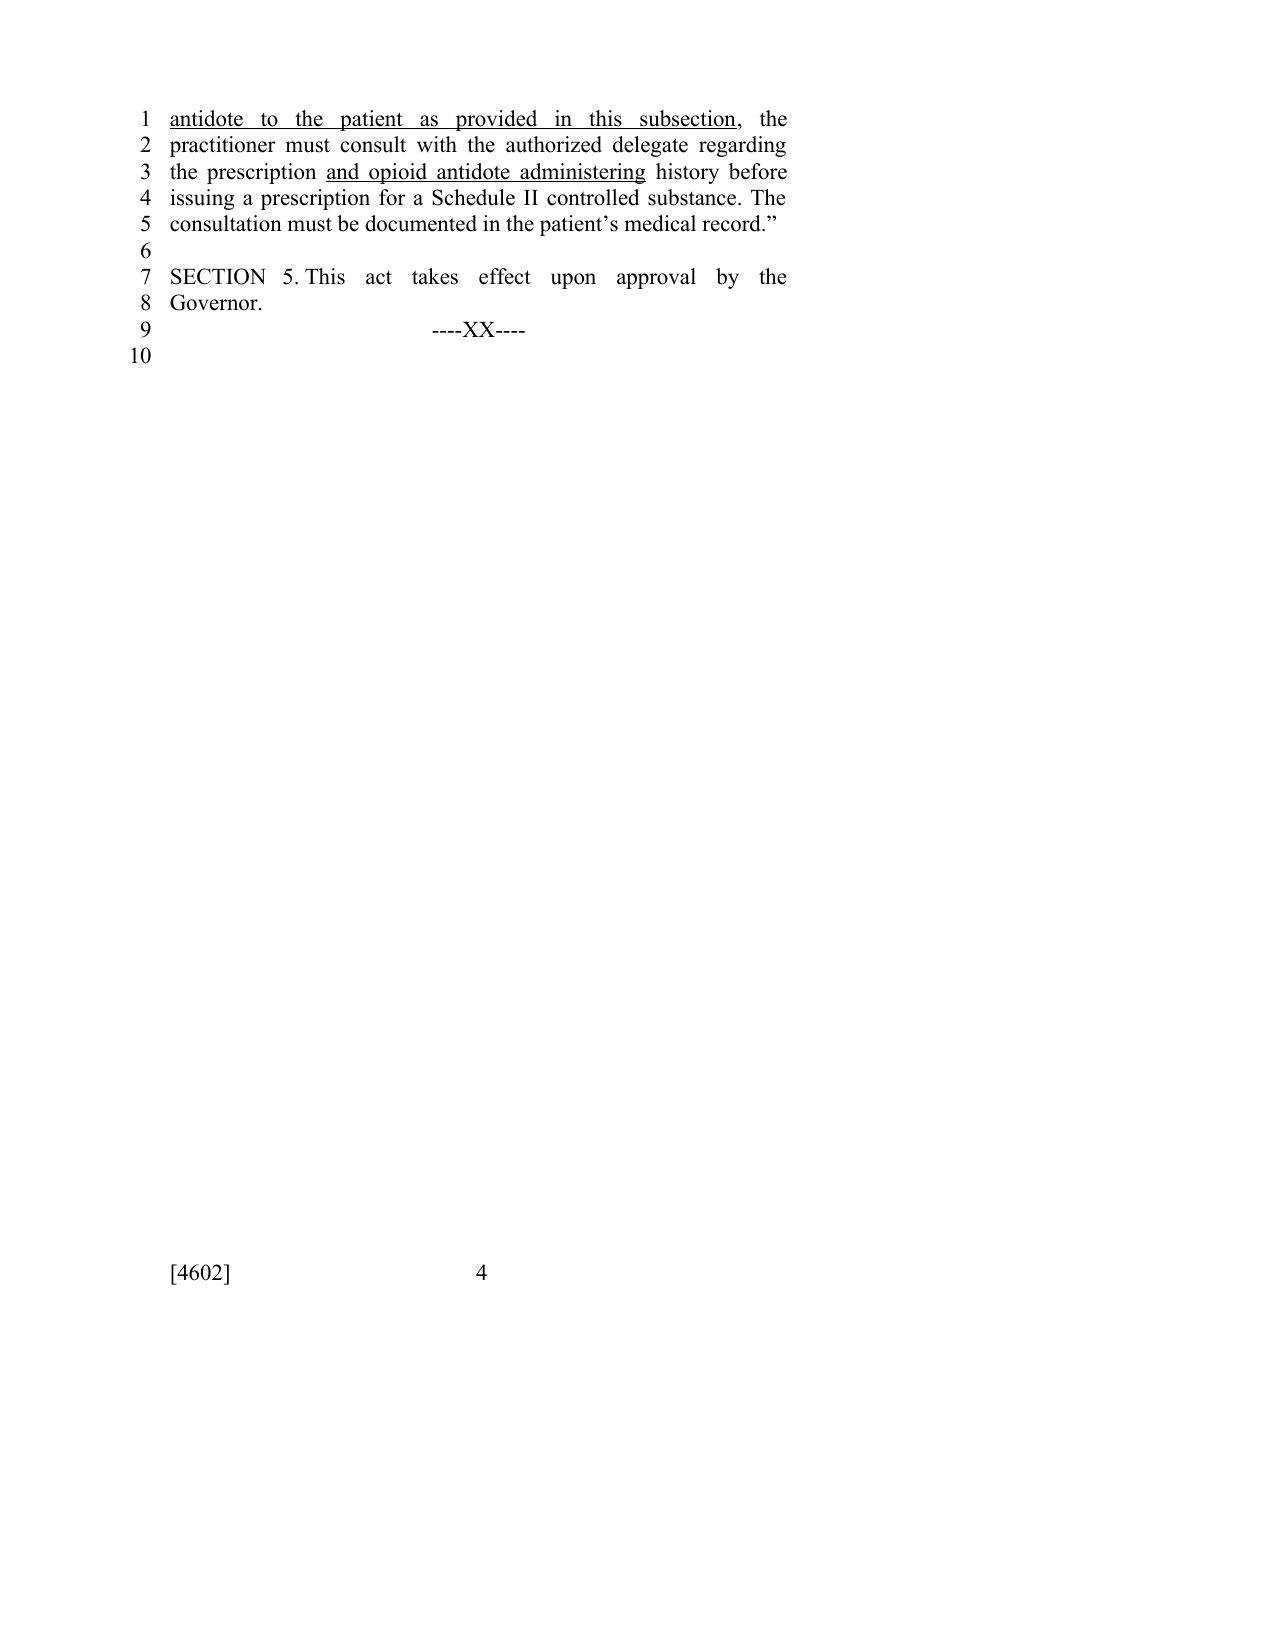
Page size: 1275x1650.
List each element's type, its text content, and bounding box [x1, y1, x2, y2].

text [169, 105, 787, 237]
text ----XX---- [169, 316, 787, 342]
text SECTION 5. This act takes effect upon approval by the Governor. [169, 263, 787, 316]
